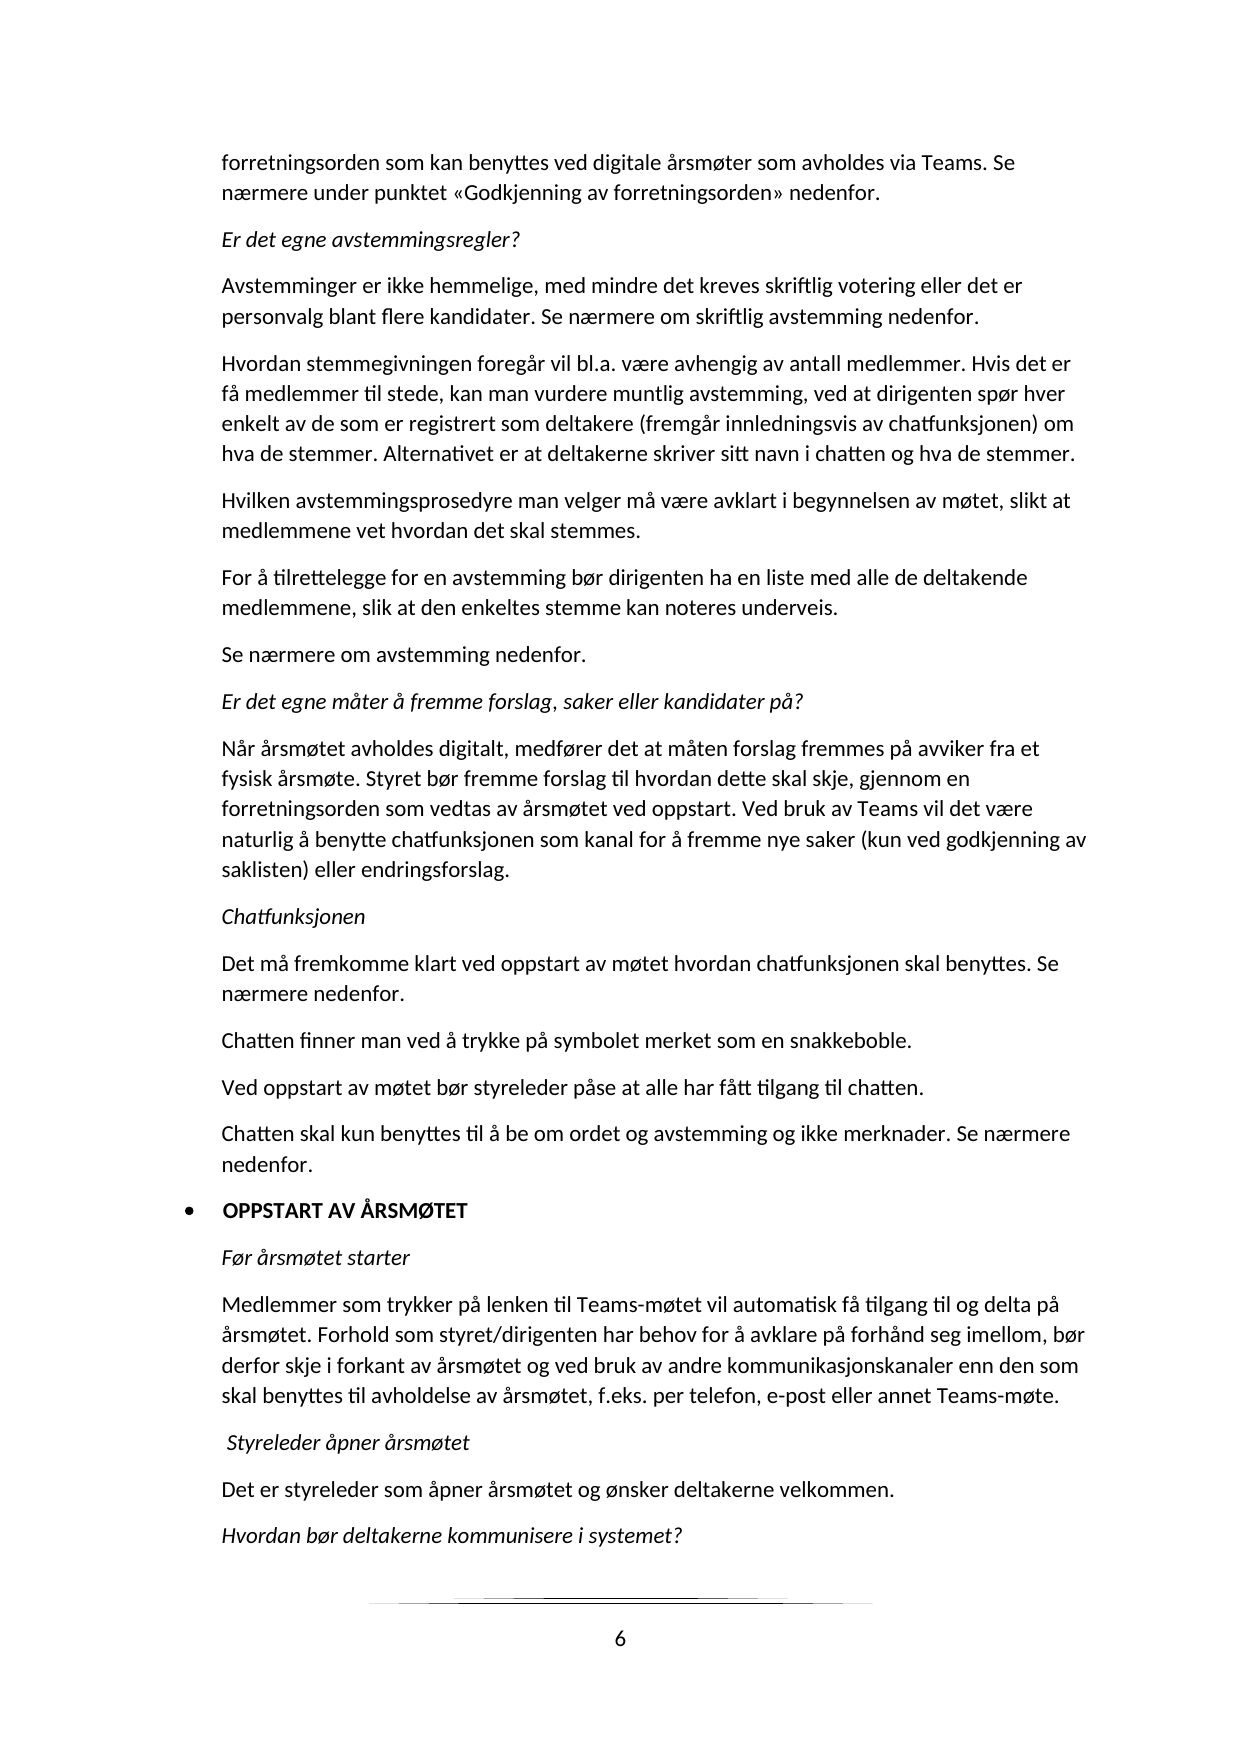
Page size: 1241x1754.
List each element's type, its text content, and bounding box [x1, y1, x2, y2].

text Ved oppstart av møtet bør styreleder påse at alle har fått tilgang til chatten. [148, 1073, 1093, 1101]
list OPPSTART AV ÅRSMØTET [185, 1197, 1093, 1224]
text Det er styreleder som åpner årsmøtet og ønsker deltakerne velkommen. [148, 1475, 1093, 1503]
text Er det egne avstemmingsregler? [148, 225, 1093, 253]
text Chatten finner man ved å trykke på symbolet merket som en snakkeboble. [148, 1026, 1093, 1054]
text Styreleder åpner årsmøtet [148, 1428, 1093, 1456]
text Se nærmere om avstemming nedenfor. [148, 640, 1093, 668]
text Hvordan bør deltakerne kommunisere i systemet? [148, 1522, 1093, 1549]
text Når årsmøtet avholdes digitalt, medfører det at måten forslag fremmes på avviker fra et fysisk årsmøte. Styret bør fremme forslag til hvordan dette skal skje, gjennom en forretningsorden som vedtas av årsmøtet ved oppstart. Ved bruk av Teams vil det være naturlig å benytte chatfunksjonen som kanal for å fremme nye saker (kun ved godkjenning av saklisten) eller endringsforslag. [221, 734, 1093, 883]
text Før årsmøtet starter [148, 1243, 1093, 1271]
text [221, 148, 1093, 206]
text Chatten skal kun benyttes til å be om ordet og avstemming og ikke merknader. Se nærmere nedenfor. [221, 1119, 1093, 1178]
text Avstemminger er ikke hemmelige, med mindre det kreves skriftlig votering eller det er personvalg blant flere kandidater. Se nærmere om skriftlig avstemming nedenfor. [221, 272, 1093, 330]
text Er det egne måter å fremme forslag, saker eller kandidater på? [148, 687, 1093, 715]
text Hvilken avstemmingsprosedyre man velger må være avklart i begynnelsen av møtet, slikt at medlemmene vet hvordan det skal stemmes. [221, 486, 1093, 544]
text Det må fremkomme klart ved oppstart av møtet hvordan chatfunksjonen skal benyttes. Se nærmere nedenfor. [221, 949, 1093, 1007]
text Hvordan stemmegivningen foregår vil bl.a. være avhengig av antall medlemmer. Hvis det er få medlemmer til stede, kan man vurdere muntlig avstemming, ved at dirigenten spør hver enkelt av de som er registrert som deltakere (fremgår innledningsvis av chatfunksjonen) om hva de stemmer. Alternativet er at deltakerne skriver sitt navn i chatten og hva de stemmer. [221, 349, 1093, 467]
text Chatfunksjonen [148, 902, 1093, 930]
text For å tilrettelegge for en avstemming bør dirigenten ha en liste med alle de deltakende medlemmene, slik at den enkeltes stemme kan noteres underveis. [221, 563, 1093, 621]
text Medlemmer som trykker på lenken til Teams-møtet vil automatisk få tilgang til og delta på årsmøtet. Forhold som styret/dirigenten har behov for å avklare på forhånd seg imellom, bør derfor skje i forkant av årsmøtet og ved bruk av andre kommunikasjonskanaler enn den som skal benyttes til avholdelse av årsmøtet, f.eks. per telefon, e-post eller annet Teams-møte. [221, 1290, 1093, 1409]
